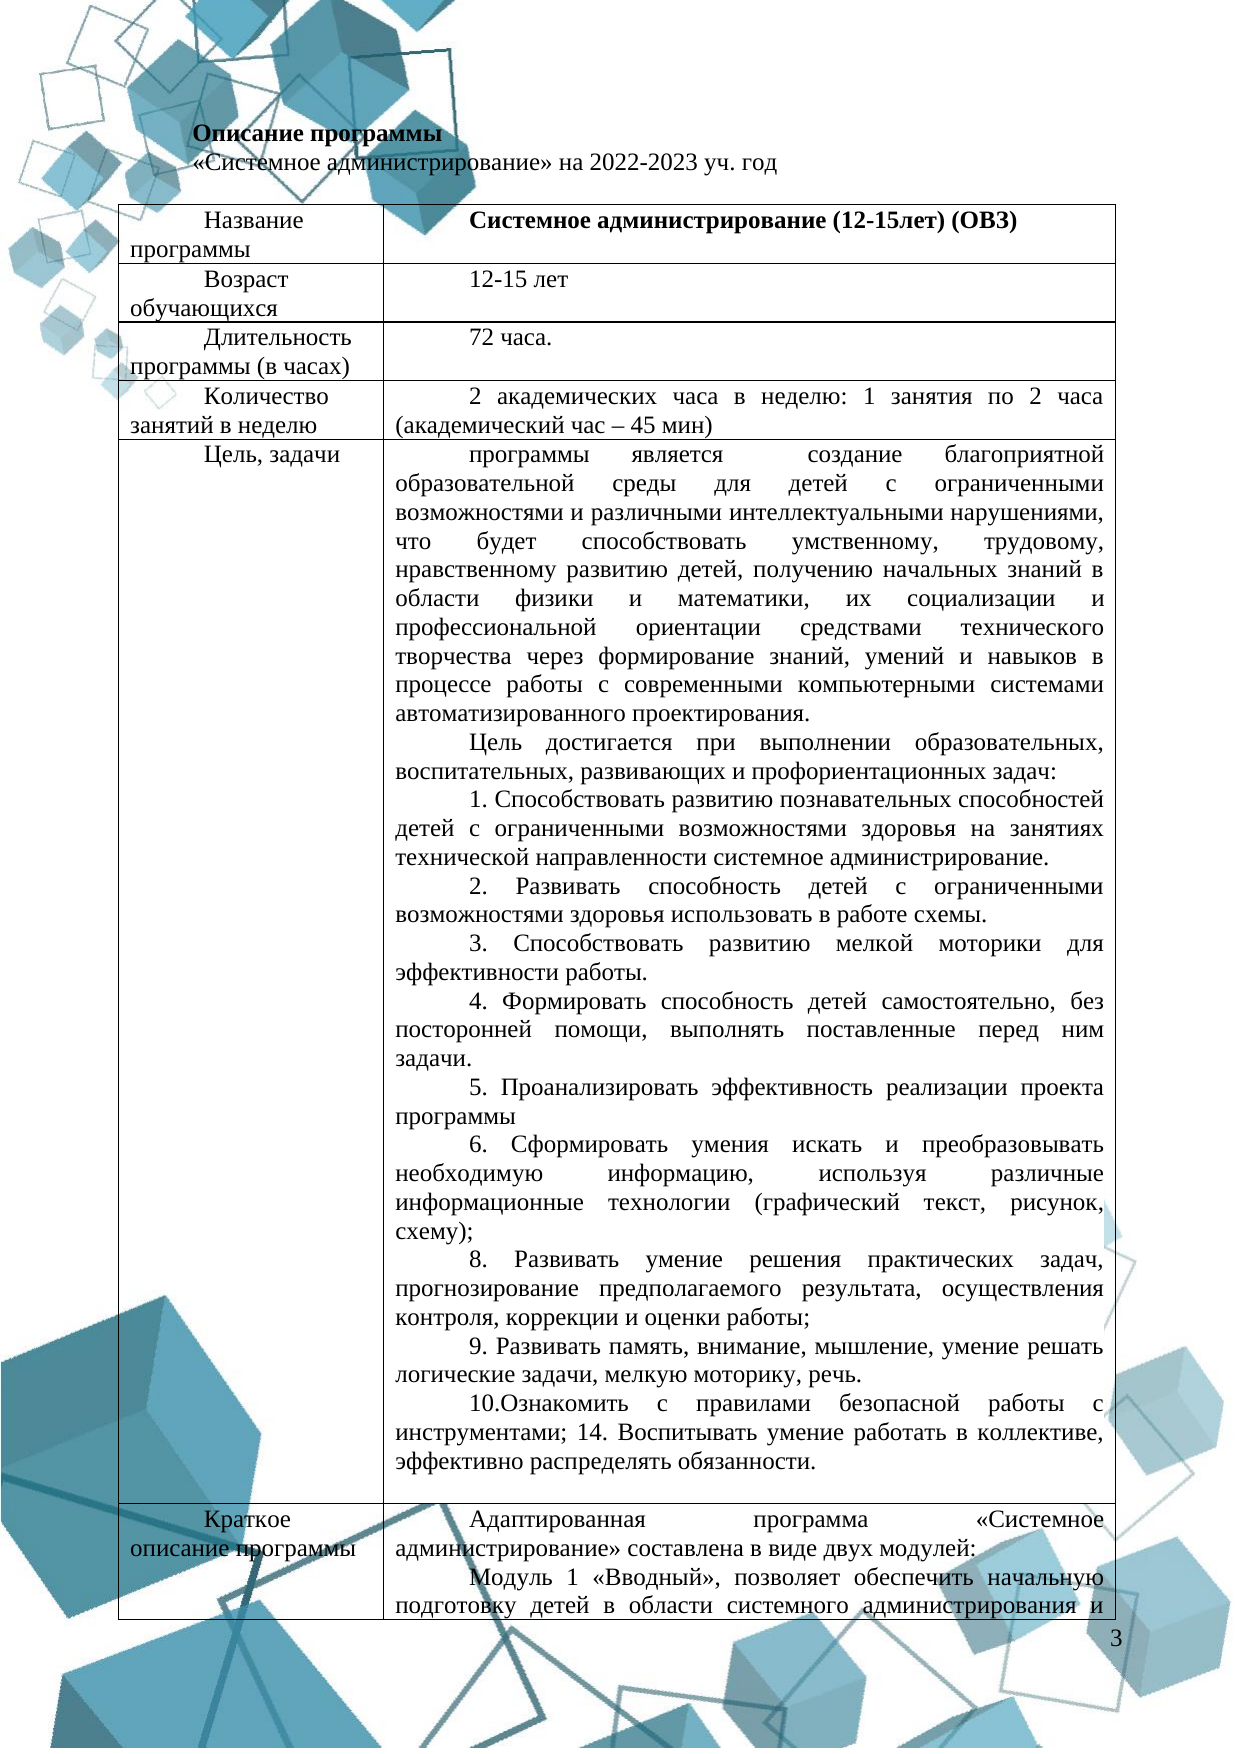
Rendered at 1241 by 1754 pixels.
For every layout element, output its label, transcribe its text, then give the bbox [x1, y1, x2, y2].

text Описание программы [118, 118, 1122, 147]
table_header Системное администрирование (12-15лет) (ОВЗ) [384, 205, 1115, 263]
table_cell 72 часа. [384, 323, 1115, 380]
table_cell Длительность программы (в часах) [119, 323, 383, 380]
table_cell 12-15 лет [384, 264, 1115, 321]
table_cell Возраст обучающихся [119, 264, 383, 321]
table_cell Количество занятий в неделю [119, 381, 383, 438]
table_cell 2 академических часа в неделю: 1 занятия по 2 часа (академический час – 45 мин) [384, 381, 1115, 438]
table_cell программы является создание благоприятной образовательной среды для детей с ограниченными возможностями и различными интеллектуальными нарушениями, что будет способствовать умственному, трудовому, нравственному развитию детей, получению начальных знаний в области физики и математики, их социализации и профессиональной ориентации средствами технического творчества через формирование знаний, умений и навыков в процессе работы с современными компьютерными системами автоматизированного проектирования. Цель достигается при выполнении образовательных, воспитательных, развивающих и профориентационных задач: 1. Способствовать развитию познавательных способностей детей с ограниченными возможностями здоровья на занятиях технической направленности системное администрирование. 2. Развивать способность детей с ограниченными возможностями здоровья использовать в работе схемы. 3. Способствовать развитию мелкой моторики для эффективности работы. 4. Формировать способность детей самостоятельно, без посторонней помощи, выполнять поставленные перед ним задачи. 5. Проанализировать эффективность реализации проекта программы 6. Сформировать умения искать и преобразовывать необходимую информацию, используя различные информационные технологии (графический текст, рисунок, схему); 8. Развивать умение решения практических задач, прогнозирование предполагаемого результата, осуществления контроля, коррекции и оценки работы; 9. Развивать память, внимание, мышление, умение решать логические задачи, мелкую моторику, речь. 10.Ознакомить с правилами безопасной работы с инструментами; 14. Воспитывать умение работать в коллективе, эффективно распределять обязанности. [384, 440, 1115, 1503]
text «Системное администрирование» на 2022-2023 уч. год [118, 147, 1122, 176]
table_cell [384, 1504, 1115, 1619]
picture [0, 0, 1241, 1748]
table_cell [119, 1504, 383, 1619]
table_cell Цель, задачи [119, 440, 383, 1503]
table_header Название программы [119, 205, 383, 263]
